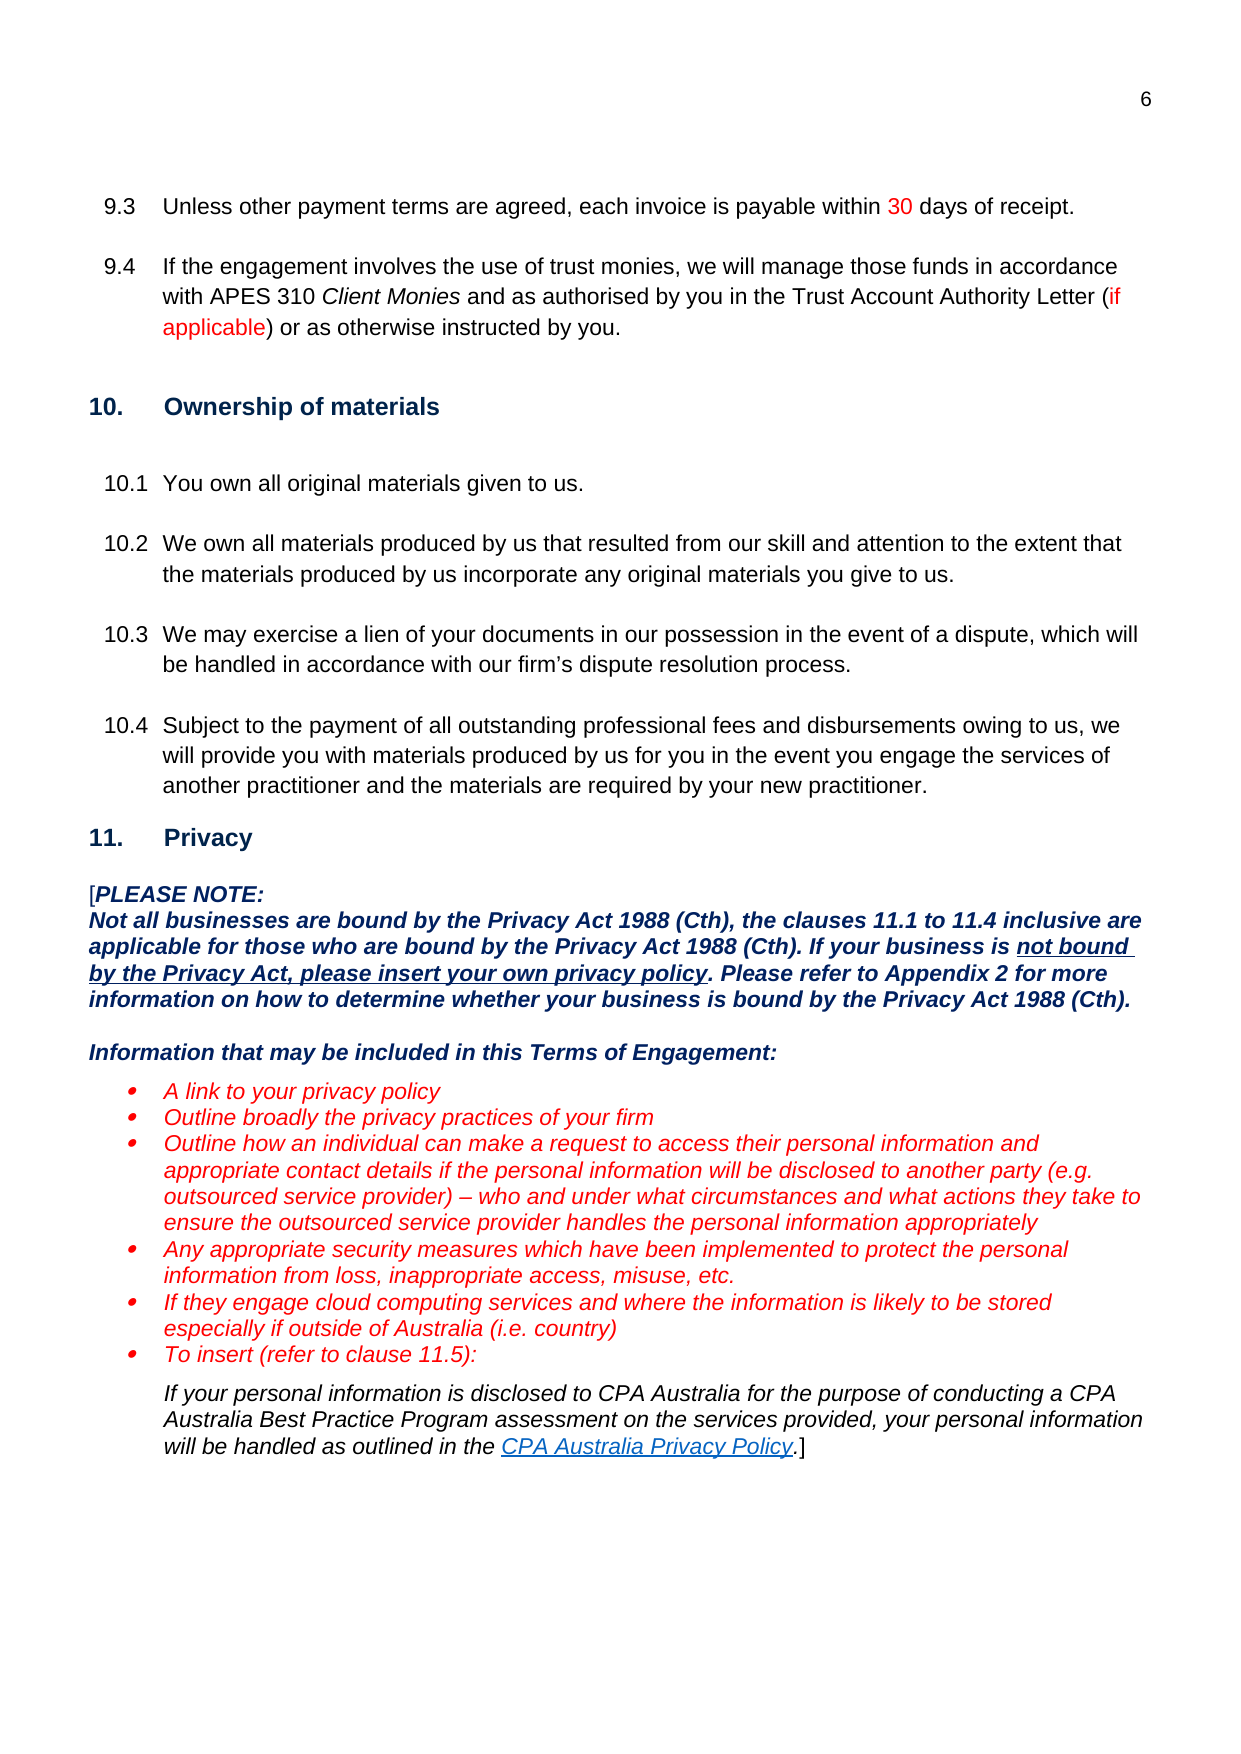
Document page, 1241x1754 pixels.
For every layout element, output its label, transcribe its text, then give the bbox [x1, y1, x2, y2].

list To insert (refer to clause 11.5): [126, 1341, 1152, 1367]
text If your personal information is disclosed to CPA Australia for the purpose of conducting a CPA Australia Best Practice Program assessment on the services provided, your personal information will be handled as outlined in the CPA Australia Privacy Policy.] [164, 1380, 1152, 1459]
list We may exercise a lien of your documents in our possession in the event of a dispute, which will be handled in accordance with our firm’s dispute resolution process. [103, 621, 1152, 678]
list Outline broadly the privacy practices of your firm [126, 1104, 1152, 1130]
text Information that may be included in this Terms of Engagement: [89, 1039, 1152, 1065]
list Ownership of materials [89, 392, 1152, 420]
list Any appropriate security measures which have been implemented to protect the personal information from loss, inappropriate access, misuse, etc. [126, 1236, 1152, 1288]
list We own all materials produced by us that resulted from our skill and attention to the extent that the materials produced by us incorporate any original materials you give to us. [103, 530, 1152, 587]
list If the engagement involves the use of trust monies, we will manage those funds in accordance with APES 310 Client Monies and as authorised by you in the Trust Account Authority Letter (if applicable) or as otherwise instructed by you. [103, 253, 1152, 367]
list You own all original materials given to us. [103, 470, 1152, 496]
list A link to your privacy policy [126, 1078, 1152, 1104]
text Not all businesses are bound by the Privacy Act 1988 (Cth), the clauses 11.1 to 11.4 inclusive are applicable for those who are bound by the Privacy Act 1988 (Cth). If your business is not bound by the Privacy Act, please insert your own privacy policy. Please refer to Appendix 2 for more information on how to determine whether your business is bound by the Privacy Act 1988 (Cth). [89, 907, 1152, 1012]
list Outline how an individual can make a request to access their personal information and appropriate contact details if the personal information will be disclosed to another party (e.g. outsourced service provider) – who and under what circumstances and what actions they take to ensure the outsourced service provider handles the personal information appropriately [126, 1130, 1152, 1236]
list Unless other payment terms are agreed, each invoice is payable within 30 days of receipt. [103, 193, 1152, 219]
list If they engage cloud computing services and where the information is likely to be stored especially if outside of Australia (i.e. country) [126, 1288, 1152, 1341]
list Subject to the payment of all outstanding professional fees and disbursements owing to us, we will provide you with materials produced by us for you in the event you engage the services of another practitioner and the materials are required by your new practitioner. [103, 712, 1152, 798]
list Privacy [89, 823, 1152, 852]
text [PLEASE NOTE: [89, 881, 1152, 907]
